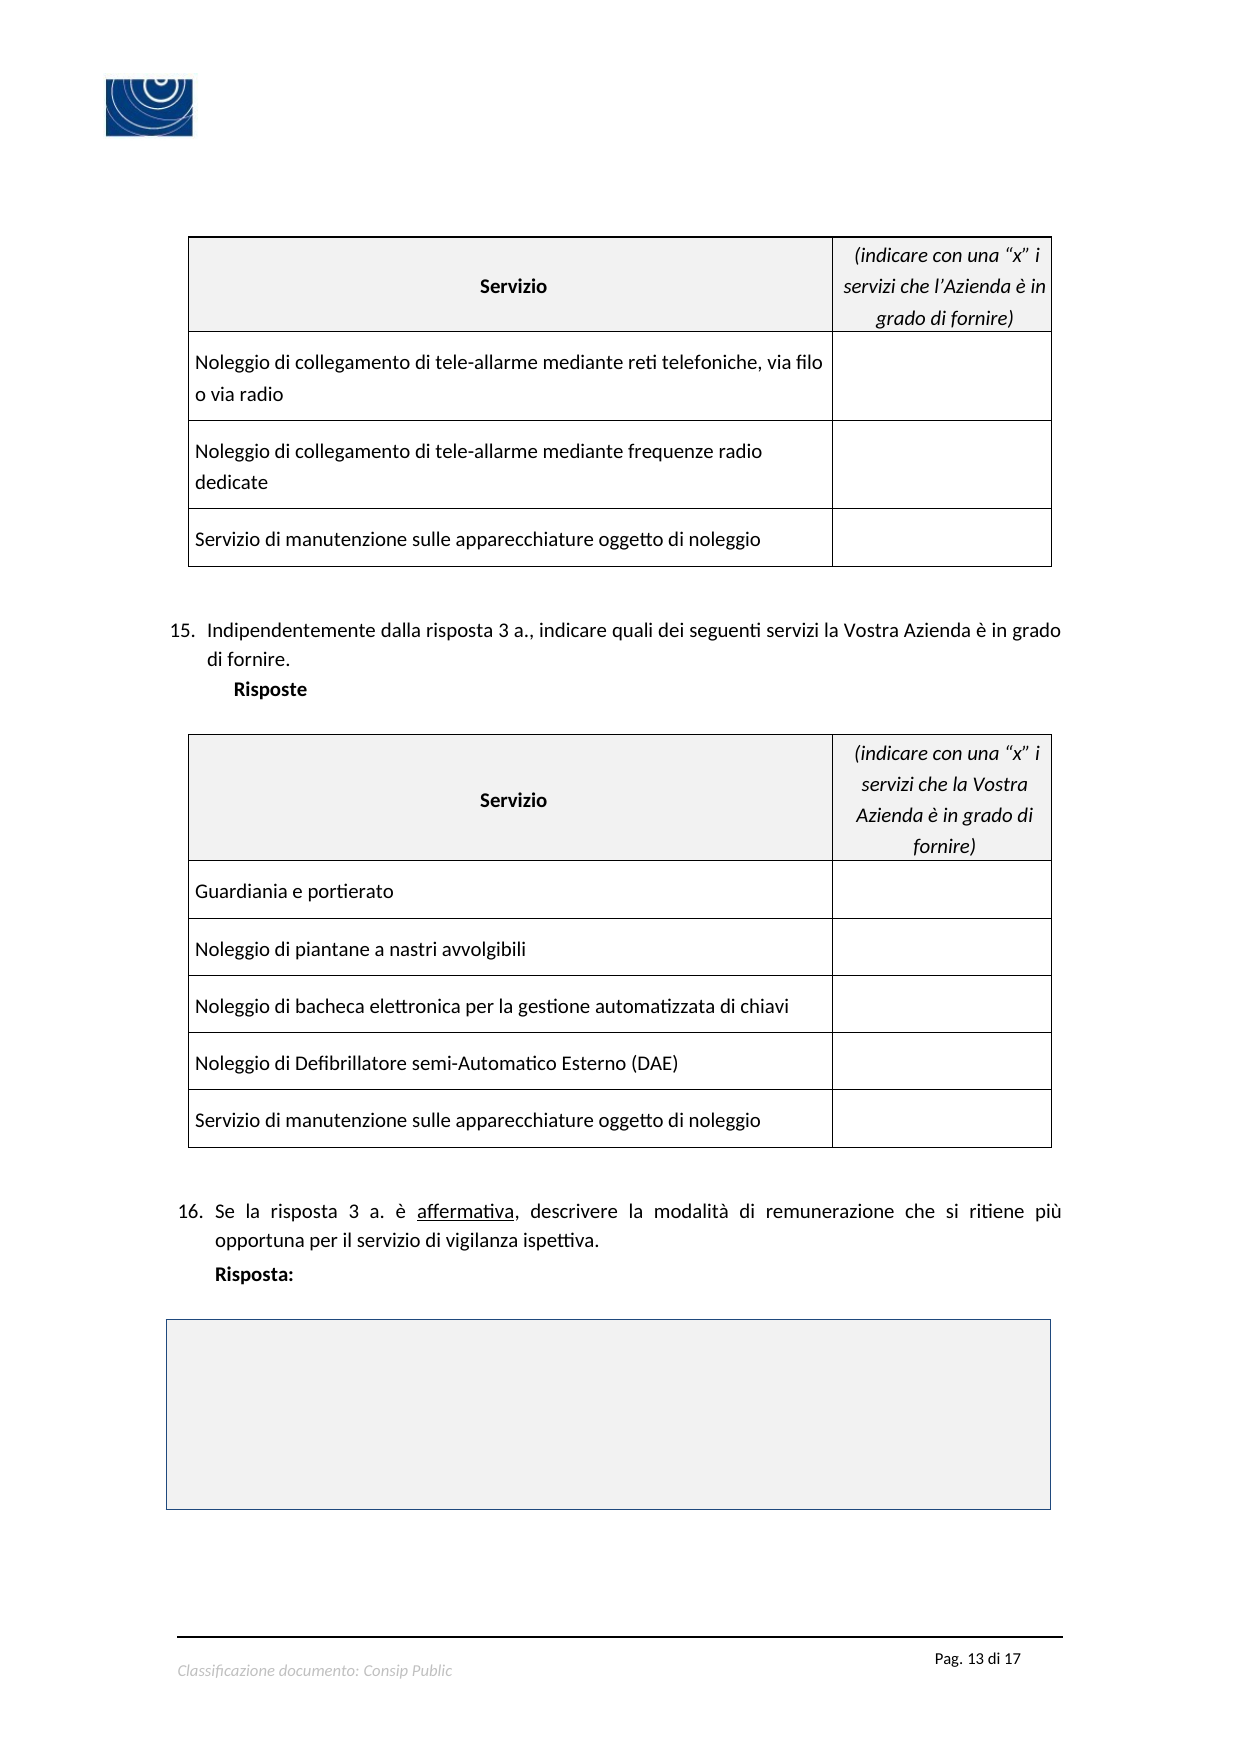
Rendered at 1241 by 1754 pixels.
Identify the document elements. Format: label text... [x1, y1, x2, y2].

picture [103, 73, 199, 141]
table_cell [833, 1090, 1051, 1147]
table_cell Servizio di manutenzione sulle apparecchiature oggetto di noleggio [189, 1090, 832, 1147]
table_cell [833, 332, 1051, 420]
table_header [167, 1320, 1050, 1509]
table_cell Guardiania e portierato [189, 861, 832, 917]
table_header Servizio [189, 238, 832, 331]
table_cell [833, 421, 1051, 508]
table_cell Noleggio di collegamento di tele-allarme mediante frequenze radio dedicate [189, 421, 832, 508]
table_cell Noleggio di Defibrillatore semi-Automatico Esterno (DAE) [189, 1033, 832, 1089]
table_cell Noleggio di piantane a nastri avvolgibili [189, 919, 832, 975]
list Indipendentemente dalla risposta 3 a., indicare quali dei seguenti servizi la Vostra Azienda è in grado di fornire. [169, 617, 1063, 672]
text Risposte [233, 676, 1063, 701]
table_header (indicare con una “x” i servizi che la Vostra Azienda è in grado di fornire) [833, 735, 1051, 860]
table_header (indicare con una “x” i servizi che l’Azienda è in grado di fornire) [833, 238, 1051, 331]
table_cell Noleggio di bacheca elettronica per la gestione automatizzata di chiavi [189, 976, 832, 1032]
text Risposta: [215, 1257, 1063, 1288]
table_header Servizio [189, 735, 832, 860]
table_cell [833, 919, 1051, 975]
list Se la risposta 3 a. è affermativa, descrivere la modalità di remunerazione che si ritiene più opportuna per il servizio di vigilanza ispettiva. [177, 1198, 1063, 1253]
table_cell [833, 509, 1051, 566]
table_cell [833, 976, 1051, 1032]
table_cell [833, 861, 1051, 917]
table_cell Noleggio di collegamento di tele-allarme mediante reti telefoniche, via filo o via radio [189, 332, 832, 420]
table_cell [833, 1033, 1051, 1089]
table_cell Servizio di manutenzione sulle apparecchiature oggetto di noleggio [189, 509, 832, 566]
